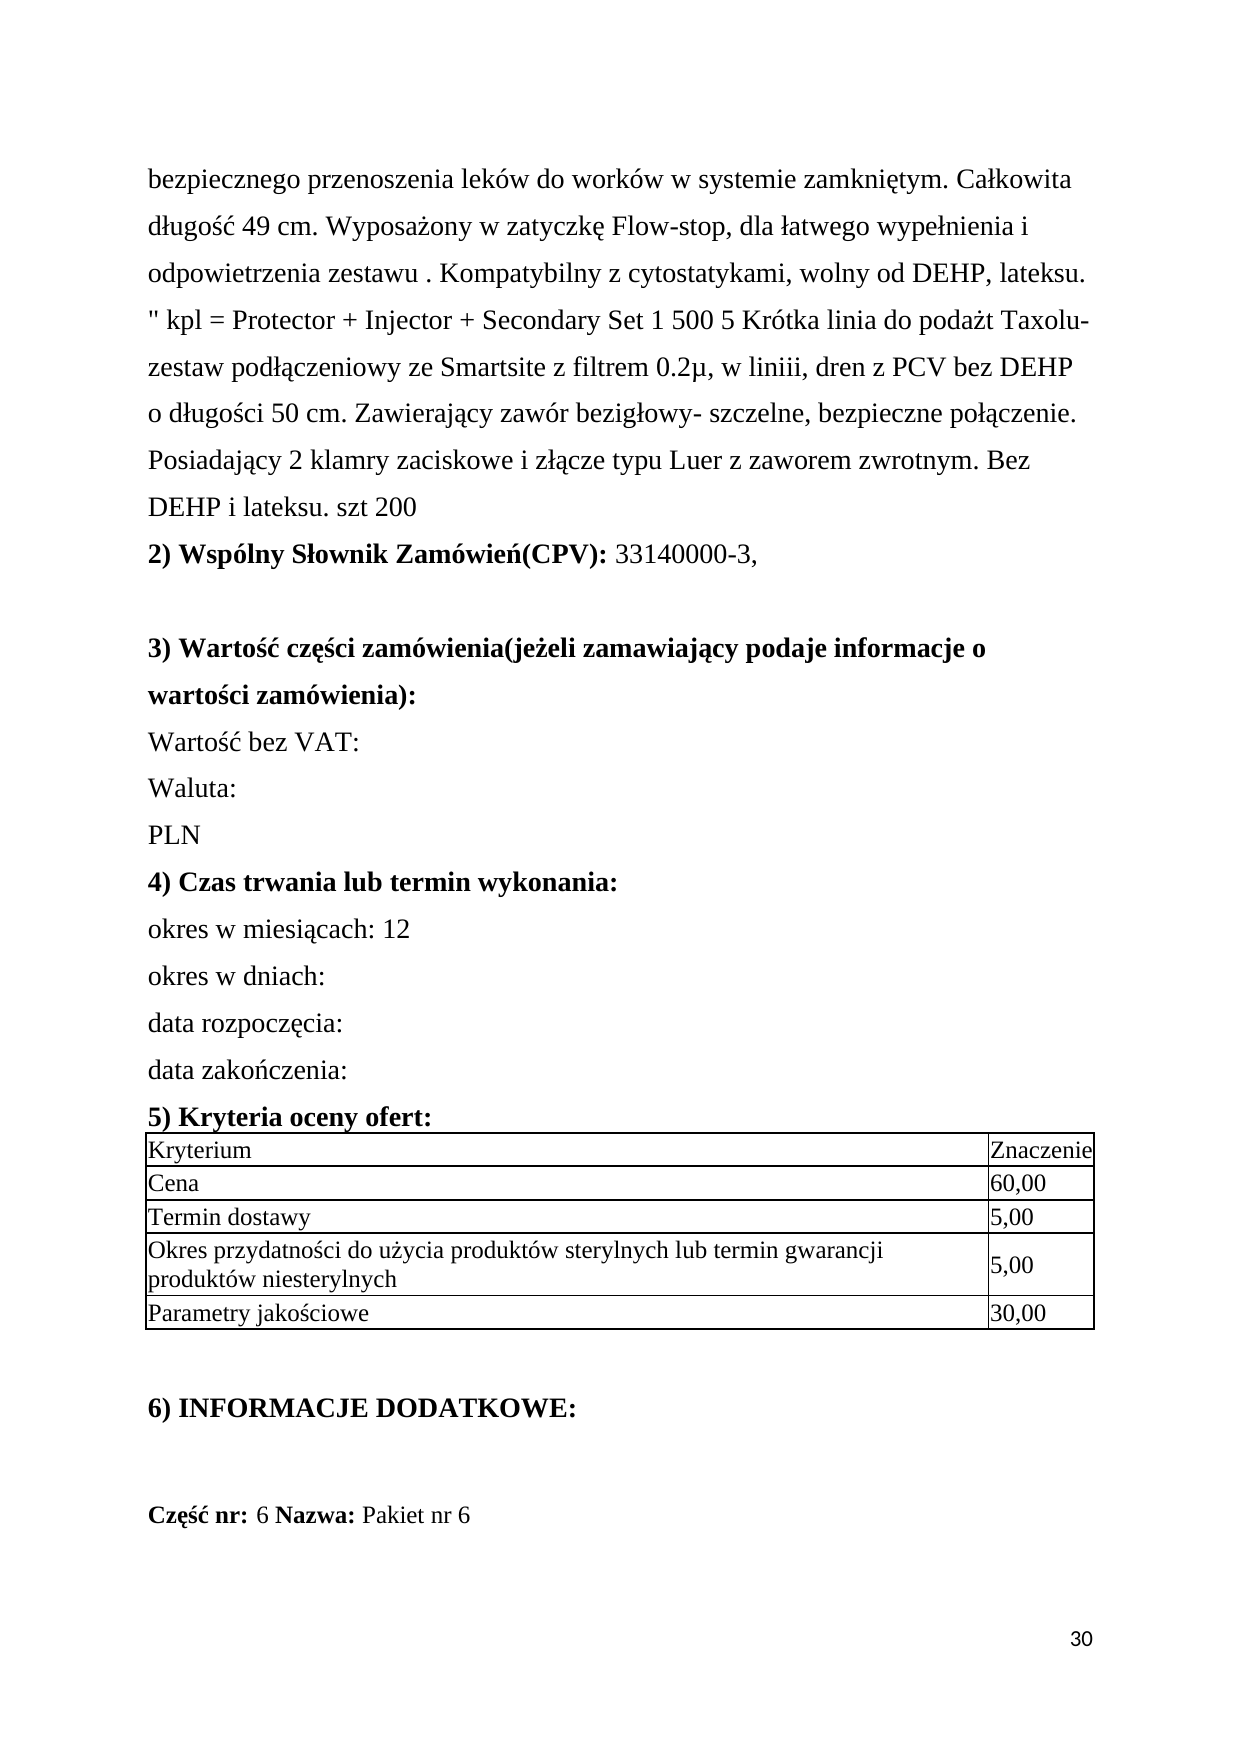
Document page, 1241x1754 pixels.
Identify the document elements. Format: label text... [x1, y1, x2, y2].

table_cell Parametry jakościowe [147, 1296, 988, 1328]
table_cell Okres przydatności do użycia produktów sterylnych lub termin gwarancji produktów niesterylnych [147, 1234, 988, 1294]
table_cell 30,00 [989, 1296, 1093, 1328]
table_cell Termin dostawy [147, 1201, 988, 1232]
table_cell 5,00 [989, 1201, 1093, 1232]
text 6) INFORMACJE DODATKOWE: [148, 1330, 1093, 1470]
table_header Kryterium [147, 1134, 988, 1165]
table_header Pakiet nr 6 [360, 1498, 476, 1530]
table_cell 5,00 [989, 1234, 1093, 1294]
table_header Część nr: [146, 1498, 254, 1530]
table_cell 60,00 [989, 1167, 1093, 1199]
table_header 6 [255, 1498, 273, 1530]
table_header Znaczenie [989, 1134, 1093, 1165]
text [148, 148, 1093, 1132]
table_cell Cena [147, 1167, 988, 1199]
table_header Nazwa: [273, 1498, 360, 1530]
